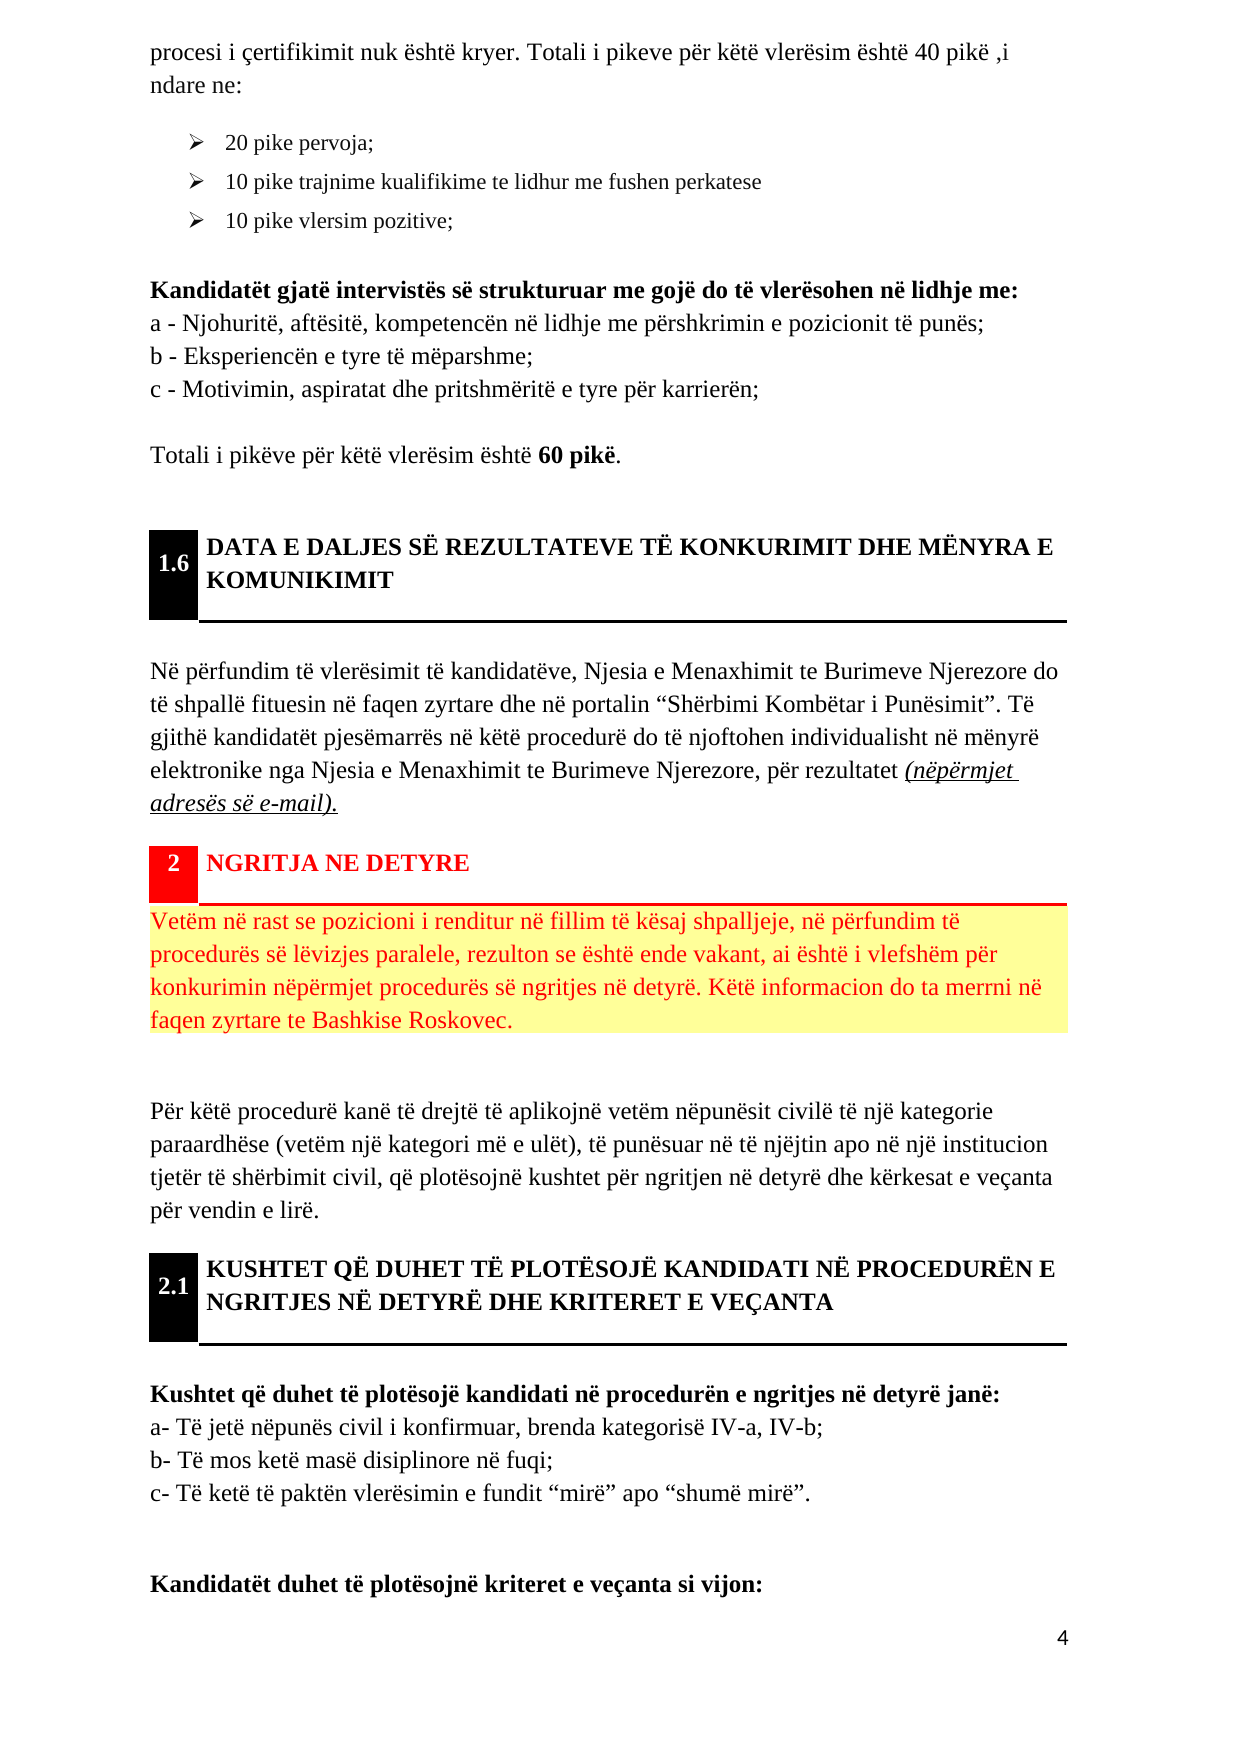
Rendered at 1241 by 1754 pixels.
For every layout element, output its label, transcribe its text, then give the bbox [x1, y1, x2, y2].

table_header Ngritja ne detyre [199, 846, 1067, 903]
list 10 pike trajnime kualifikime te lidhur me fushen perkatese [187, 168, 1068, 194]
text Kandidatët gjatë intervistës së strukturuar me gojë do të vlerësohen në lidhje me: a - Njohuritë, aftësitë, kompetencën në lidhje me përshkrimin e pozicionit të punës; b - Eksperiencën e tyre të mëparshme; c - Motivimin, aspiratat dhe pritshmëritë e tyre për karrierën; Totali i pikëve për këtë vlerësim është 60 pikë. [150, 275, 1068, 501]
text Kushtet që duhet të plotësojë kandidati në procedurën e ngritjes në detyrë janë: a- Të jetë nëpunës civil i konfirmuar, brenda kategorisë IV-a, IV-b; b- Të mos ketë masë disiplinore në fuqi; c- Të ketë të paktën vlerësimin e fundit “mirë” apo “shumë mirë”. [150, 1346, 1068, 1506]
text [150, 37, 1068, 99]
text Në përfundim të vlerësimit të kandidatëve, Njesia e Menaxhimit te Burimeve Njerezore do të shpallë fituesin në faqen zyrtare dhe në portalin “Shërbimi Kombëtar i Punësimit”. Të gjithë kandidatët pjesëmarrës në këtë procedurë do të njoftohen individualisht në mënyrë elektronike nga Njesia e Menaxhimit te Burimeve Njerezore, për rezultatet (nëpërmjet adresës së e-mail). [150, 623, 1068, 817]
list 10 pike vlersim pozitive; [187, 207, 1068, 234]
table_header DATA E DALJES SË REZULTATEVE TË KONKURIMIT DHE MËNYRA E KOMUNIKIMIT [199, 530, 1067, 620]
table_header KUSHTET QË DUHET TË PLOTËSOJË KANDIDATI NË PROCEDURËN E NGRITJES NË DETYRË DHE KRITERET E VEÇANTA [199, 1253, 1067, 1342]
table_header 2.1 [149, 1253, 198, 1342]
table_header 1.6 [149, 530, 198, 620]
text Vetëm në rast se pozicioni i renditur në fillim të kësaj shpalljeje, në përfundim të procedurës së lëvizjes paralele, rezulton se është ende vakant, ai është i vlefshëm për konkurimin nëpërmjet procedurës së ngritjes në detyrë. Këtë informacion do ta merrni në faqen zyrtare te Bashkise Roskovec. [150, 906, 1068, 1033]
list 20 pike pervoja; [187, 128, 1068, 155]
table_header 2 [149, 846, 198, 903]
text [150, 1536, 1068, 1597]
text Për këtë procedurë kanë të drejtë të aplikojnë vetëm nëpunësit civilë të një kategorie paraardhëse (vetëm një kategori më e ulët), të punësuar në të njëjtin apo në një institucion tjetër të shërbimit civil, që plotësojnë kushtet për ngritjen në detyrë dhe kërkesat e veçanta për vendin e lirë. [150, 1063, 1068, 1224]
